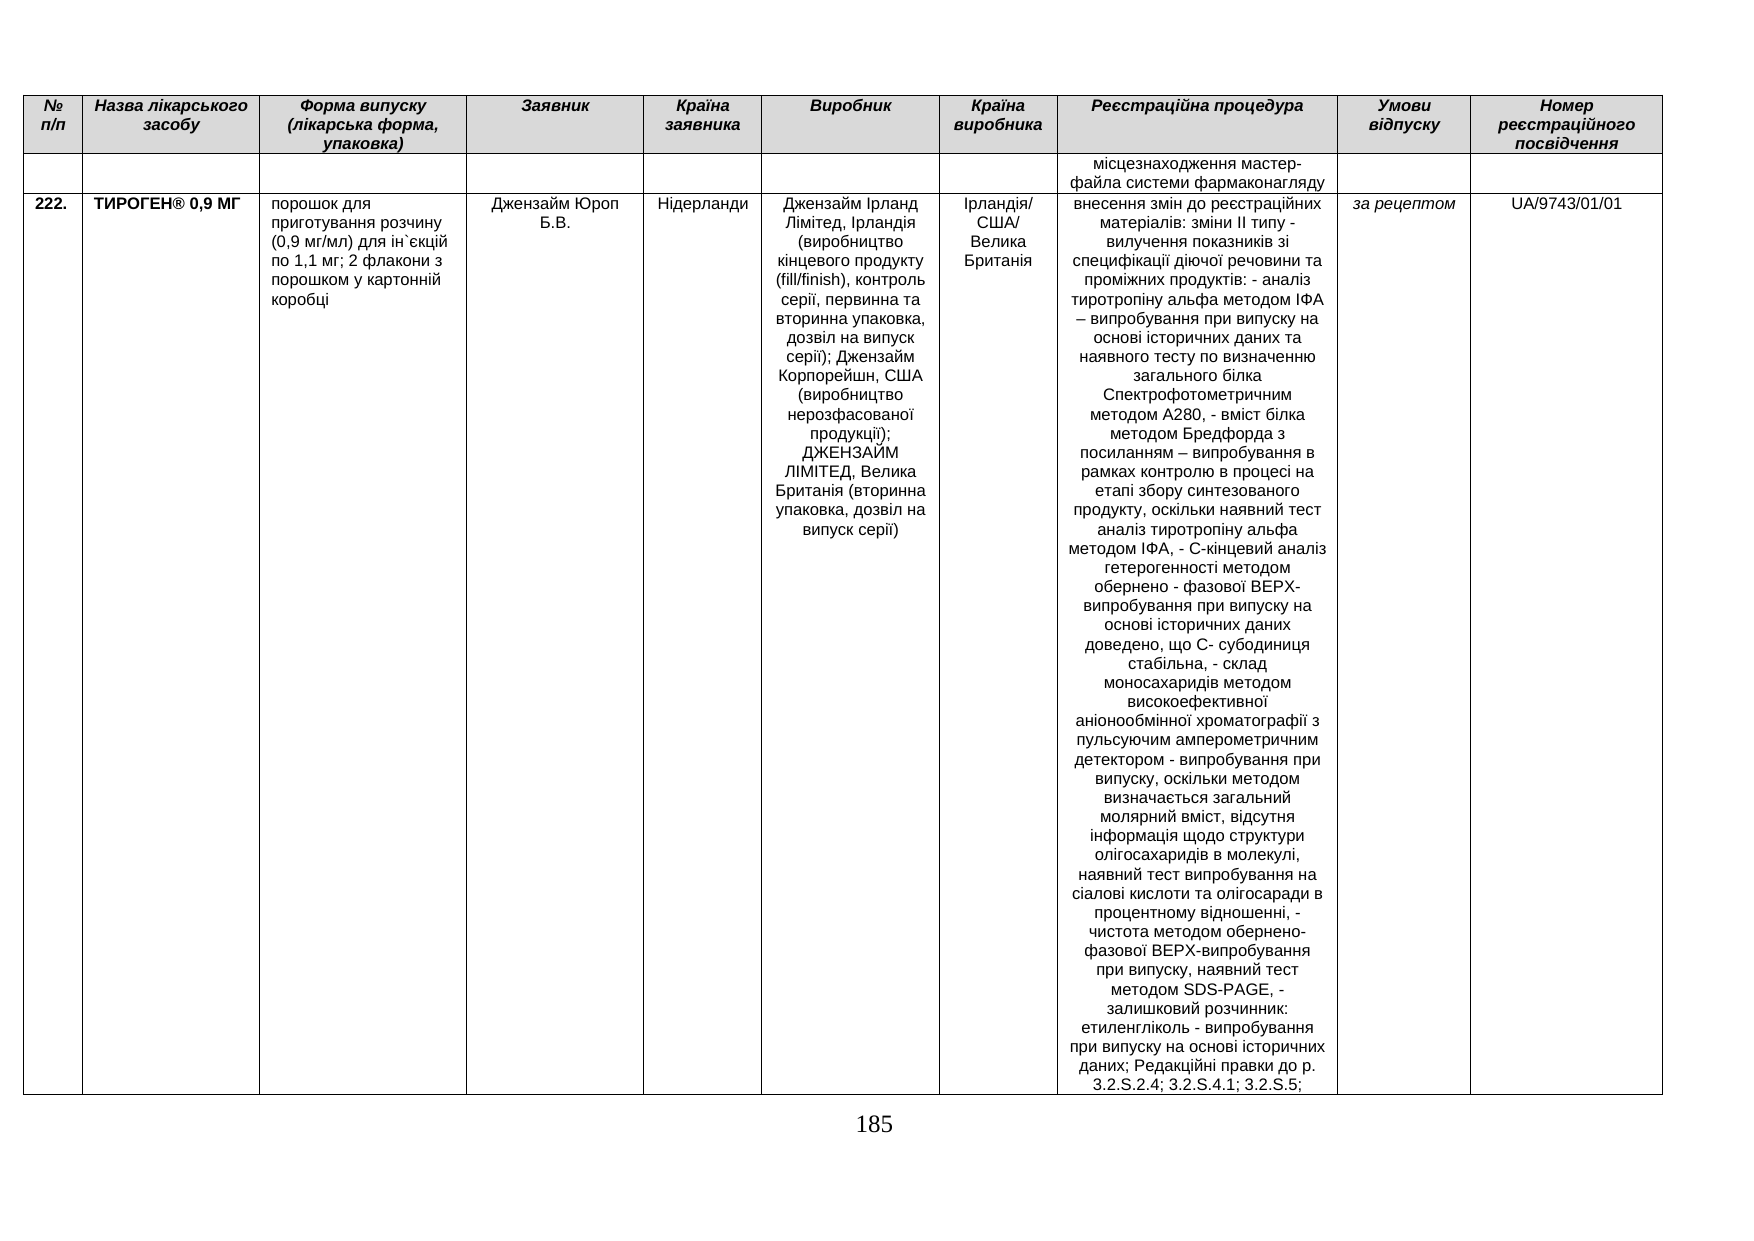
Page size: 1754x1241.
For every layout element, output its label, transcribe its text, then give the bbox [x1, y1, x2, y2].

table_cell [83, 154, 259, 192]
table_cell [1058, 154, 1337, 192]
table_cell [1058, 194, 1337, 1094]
table_header Форма випуску (лікарська форма, упаковка) [260, 96, 466, 153]
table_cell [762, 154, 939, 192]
table_header Виробник [762, 96, 939, 153]
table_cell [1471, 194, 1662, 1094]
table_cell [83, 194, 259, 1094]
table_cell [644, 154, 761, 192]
table_header Умови відпуску [1338, 96, 1470, 153]
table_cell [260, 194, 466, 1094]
table_header Країна виробника [940, 96, 1057, 153]
table_header № п/п [24, 96, 82, 153]
table_header Заявник [467, 96, 643, 153]
table_header Країна заявника [644, 96, 761, 153]
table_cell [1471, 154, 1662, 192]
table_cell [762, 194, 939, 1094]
table_header Реєстраційна процедура [1058, 96, 1337, 153]
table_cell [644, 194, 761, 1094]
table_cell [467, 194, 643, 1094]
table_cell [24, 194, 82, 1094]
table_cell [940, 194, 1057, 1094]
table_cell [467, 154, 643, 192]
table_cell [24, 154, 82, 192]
table_header Назва лікарського засобу [83, 96, 259, 153]
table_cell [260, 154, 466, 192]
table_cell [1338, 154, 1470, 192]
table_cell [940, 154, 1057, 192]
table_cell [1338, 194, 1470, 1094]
table_header Номер реєстраційного посвідчення [1471, 96, 1662, 153]
